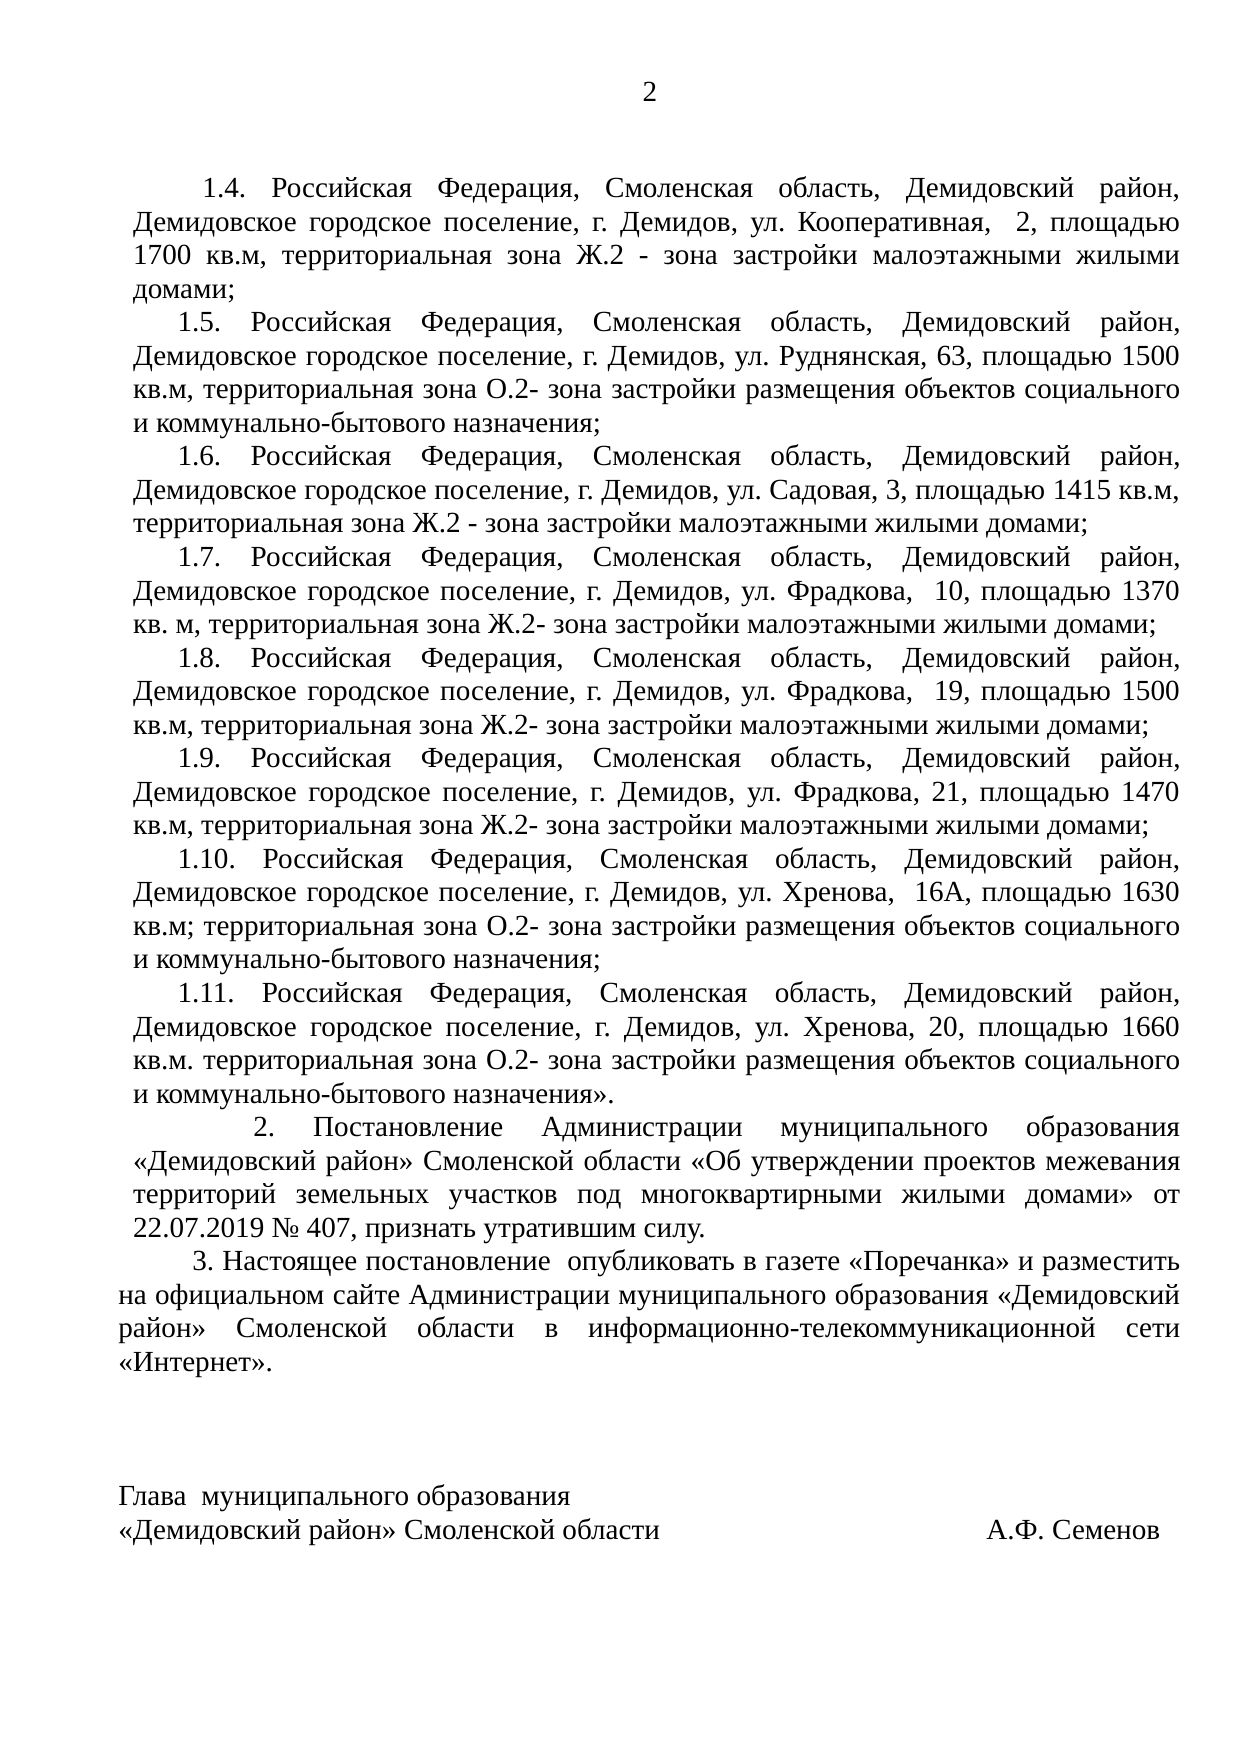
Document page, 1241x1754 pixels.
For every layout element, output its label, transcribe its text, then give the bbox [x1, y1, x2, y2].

text 1.6. Российская Федерация, Смоленская область, Демидовский район, Демидовское городское поселение, г. Демидов, ул. Садовая, 3, площадью 1415 кв.м, территориальная зона Ж.2 - зона застройки малоэтажными жилыми домами; [133, 438, 1181, 539]
text 1.5. Российская Федерация, Смоленская область, Демидовский район, Демидовское городское поселение, г. Демидов, ул. Руднянская, 63, площадью 1500 кв.м, территориальная зона О.2- зона застройки размещения объектов социального и коммунально-бытового назначения; [133, 304, 1181, 438]
text 1.4. Российская Федерация, Смоленская область, Демидовский район, Демидовское городское поселение, г. Демидов, ул. Кооперативная, 2, площадью 1700 кв.м, территориальная зона Ж.2 - зона застройки малоэтажными жилыми домами; [133, 170, 1181, 304]
text 2. Постановление Администрации муниципального образования «Демидовский район» Смоленской области «Об утверждении проектов межевания территорий земельных участков под многоквартирными жилыми домами» от 22.07.2019 № 407, признать утратившим силу. [133, 1109, 1181, 1243]
text «Демидовский район» Смоленской области А.Ф. Семенов [118, 1512, 1181, 1545]
text 1.9. Российская Федерация, Смоленская область, Демидовский район, Демидовское городское поселение, г. Демидов, ул. Фрадкова, 21, площадью 1470 кв.м, территориальная зона Ж.2- зона застройки малоэтажными жилыми домами; [133, 740, 1181, 841]
text 1.11. Российская Федерация, Смоленская область, Демидовский район, Демидовское городское поселение, г. Демидов, ул. Хренова, 20, площадью 1660 кв.м. территориальная зона О.2- зона застройки размещения объектов социального и коммунально-бытового назначения». [133, 975, 1181, 1109]
text 3. Настоящее постановление опубликовать в газете «Поречанка» и разместить на официальном сайте Администрации муниципального образования «Демидовский район» Смоленской области в информационно-телекоммуникационной сети «Интернет». [118, 1243, 1181, 1378]
text 1.7. Российская Федерация, Смоленская область, Демидовский район, Демидовское городское поселение, г. Демидов, ул. Фрадкова, 10, площадью 1370 кв. м, территориальная зона Ж.2- зона застройки малоэтажными жилыми домами; [133, 539, 1181, 640]
text 1.10. Российская Федерация, Смоленская область, Демидовский район, Демидовское городское поселение, г. Демидов, ул. Хренова, 16А, площадью 1630 кв.м; территориальная зона О.2- зона застройки размещения объектов социального и коммунально-бытового назначения; [133, 841, 1181, 975]
text 1.8. Российская Федерация, Смоленская область, Демидовский район, Демидовское городское поселение, г. Демидов, ул. Фрадкова, 19, площадью 1500 кв.м, территориальная зона Ж.2- зона застройки малоэтажными жилыми домами; [133, 640, 1181, 740]
text Глава муниципального образования [118, 1478, 1181, 1512]
